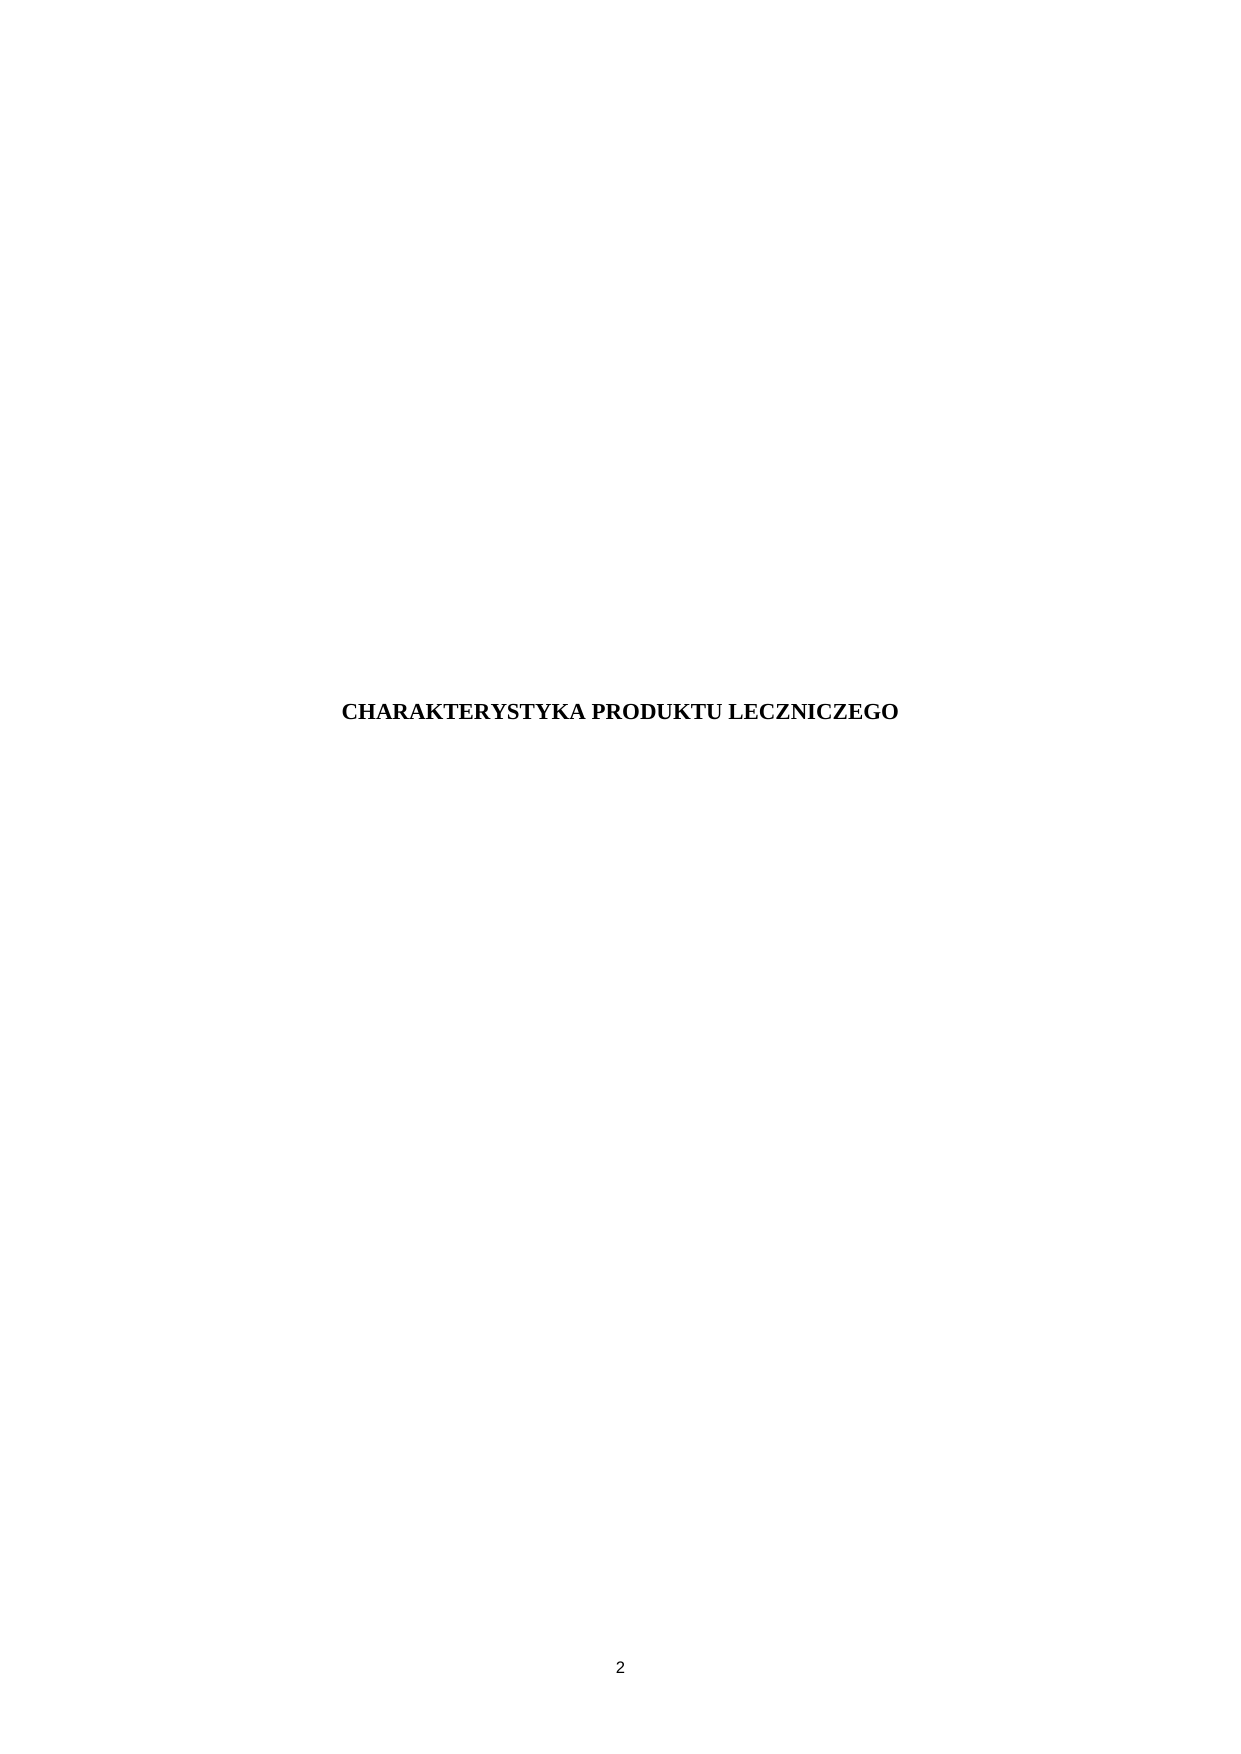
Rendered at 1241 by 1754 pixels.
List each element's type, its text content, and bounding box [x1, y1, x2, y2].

text CHARAKTERYSTYKA PRODUKTU LECZNICZEGO [148, 698, 1092, 724]
